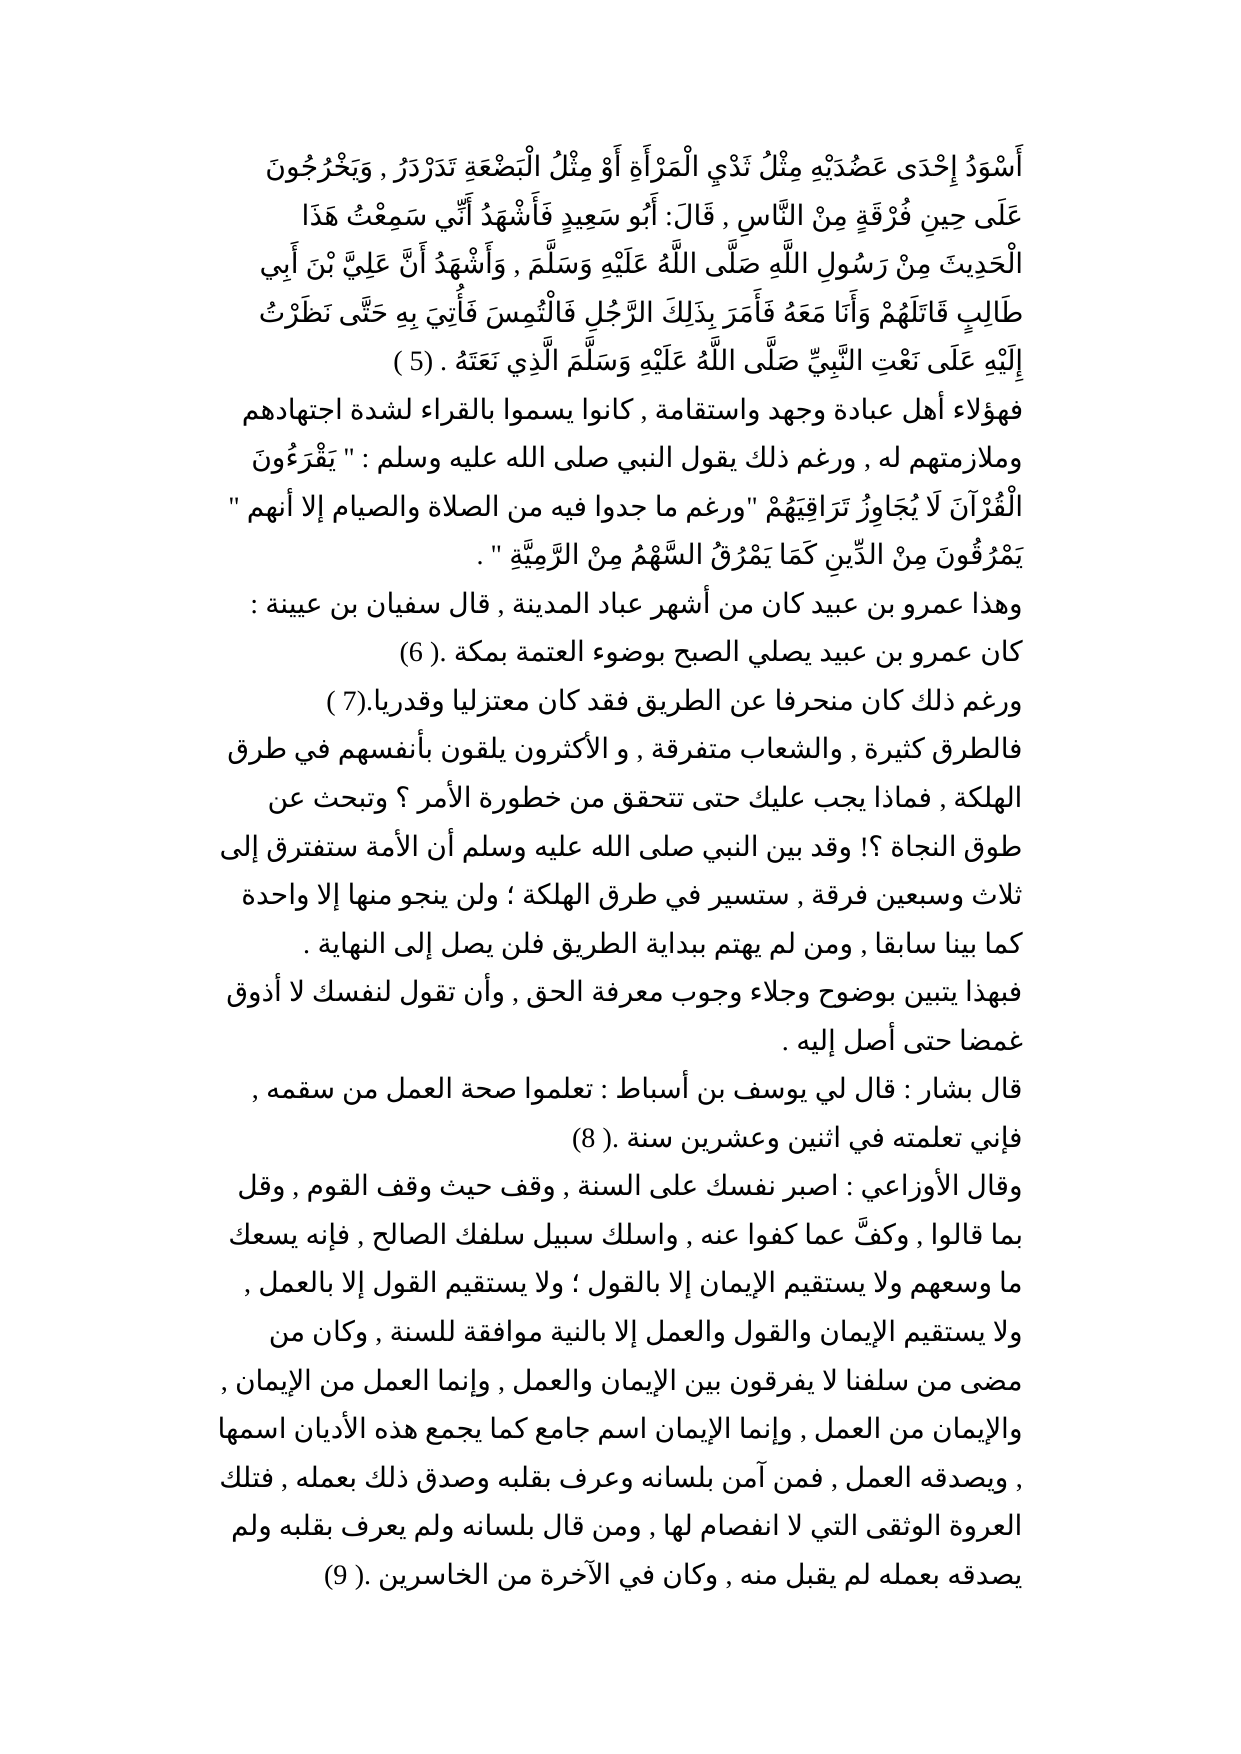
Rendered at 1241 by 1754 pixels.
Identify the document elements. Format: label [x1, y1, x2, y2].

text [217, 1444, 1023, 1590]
text [217, 150, 1023, 1412]
